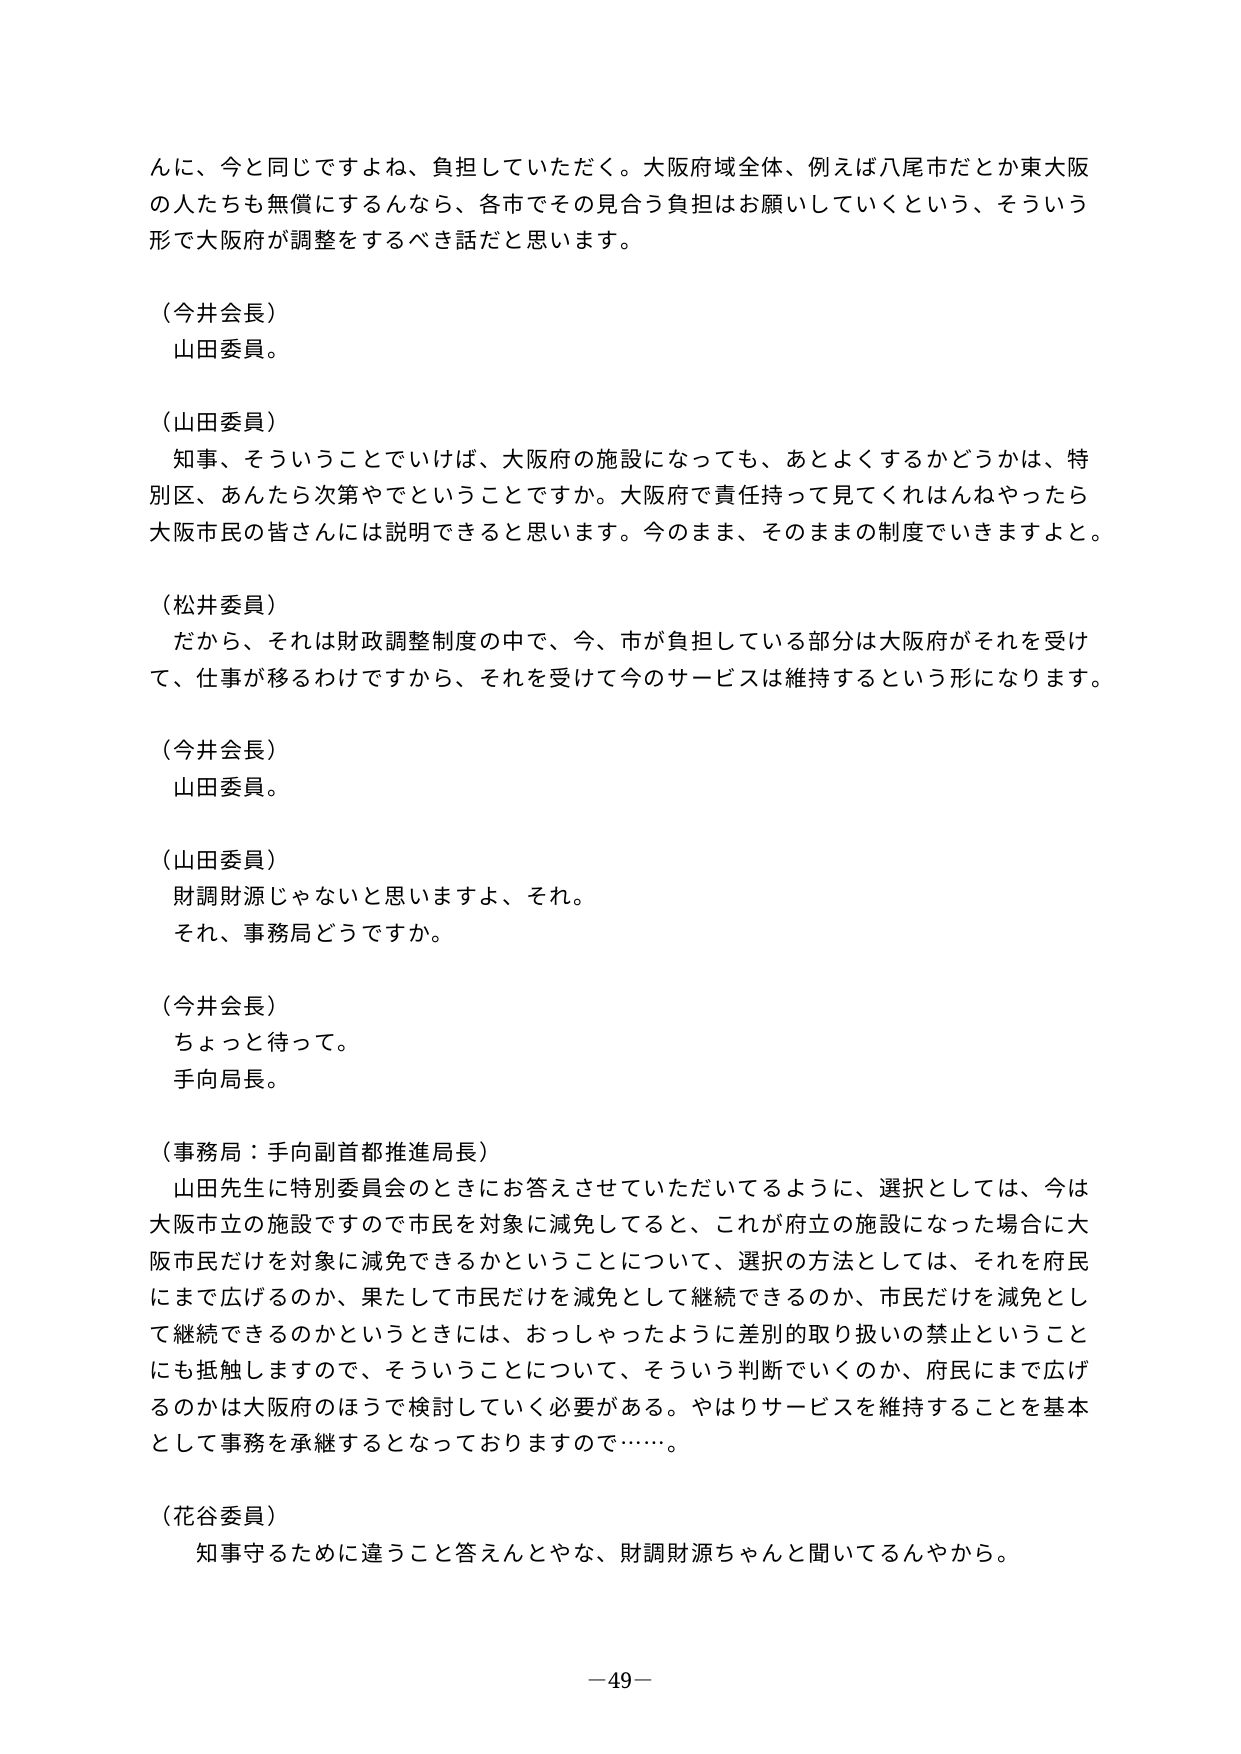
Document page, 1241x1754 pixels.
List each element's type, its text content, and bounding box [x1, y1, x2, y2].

text （今井会長） [149, 294, 1091, 330]
text （山田委員） [149, 403, 1091, 439]
text 山田委員。 [149, 768, 1091, 804]
text 知事、そういうことでいけば、大阪府の施設になっても、あとよくするかどうかは、特別区、あんたら次第やでということですか。大阪府で責任持って見てくれはんねやったら大阪市民の皆さんには説明できると思います。今のまま、そのままの制度でいきますよと。 [149, 439, 1091, 549]
text 手向局長。 [149, 1059, 1091, 1096]
text （事務局：手向副首都推進局長） [149, 1132, 1091, 1169]
text ちょっと待って。 [149, 1023, 1091, 1059]
text （今井会長） [149, 731, 1091, 768]
text （花谷委員） [149, 1497, 1091, 1533]
text 山田委員。 [149, 330, 1091, 367]
text 知事守るために違うこと答えんとやな、財調財源ちゃんと聞いてるんやから。 [149, 1533, 1091, 1570]
text （松井委員） [149, 585, 1091, 622]
text それ、事務局どうですか。 [149, 913, 1091, 950]
text 財調財源じゃないと思いますよ、それ。 [149, 877, 1091, 913]
text 山田先生に特別委員会のときにお答えさせていただいてるように、選択としては、今は大阪市立の施設ですので市民を対象に減免してると、これが府立の施設になった場合に大阪市民だけを対象に減免できるかということについて、選択の方法としては、それを府民にまで広げるのか、果たして市民だけを減免として継続できるのか、市民だけを減免として継続できるのかというときには、おっしゃったように差別的取り扱いの禁止ということにも抵触しますので、そういうことについて、そういう判断でいくのか、府民にまで広げるのかは大阪府のほうで検討していく必要がある。やはりサービスを維持することを基本として事務を承継するとなっておりますので……。 [149, 1169, 1091, 1460]
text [149, 148, 1091, 257]
text （山田委員） [149, 841, 1091, 877]
text だから、それは財政調整制度の中で、今、市が負担している部分は大阪府がそれを受けて、仕事が移るわけですから、それを受けて今のサービスは維持するという形になります。 [149, 622, 1091, 695]
text （今井会長） [149, 986, 1091, 1023]
